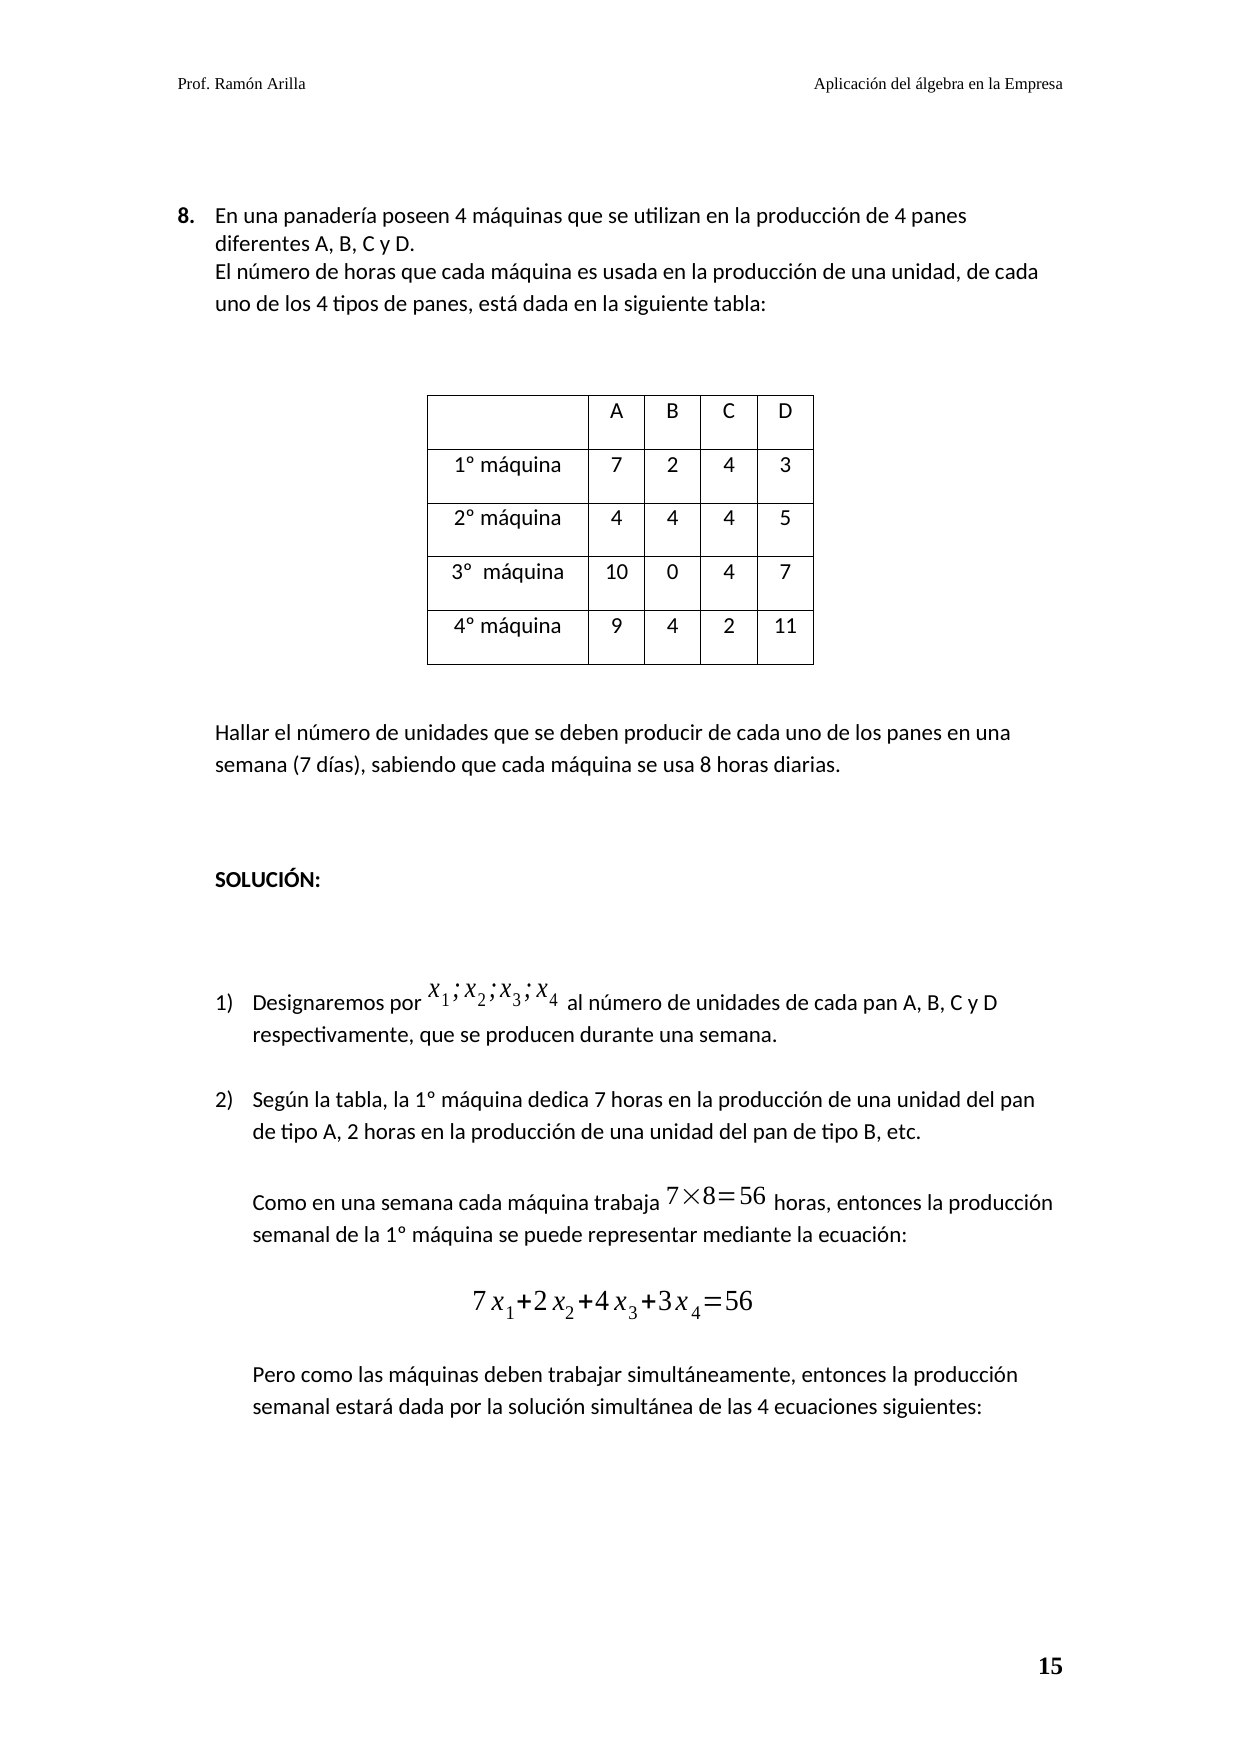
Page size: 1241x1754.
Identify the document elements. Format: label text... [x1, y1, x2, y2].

list Como en una semana cada máquina trabaja horas, entonces la producción semanal de la 1º máquina se puede representar mediante la ecuación: [252, 1181, 1063, 1248]
table_cell 4 [701, 557, 757, 610]
text El número de horas que cada máquina es usada en la producción de una unidad, de cada uno de los 4 tipos de panes, está dada en la siguiente tabla: [215, 257, 1063, 317]
table_cell 4 [701, 450, 757, 502]
table_cell 1º máquina [428, 450, 588, 502]
table_cell 3º máquina [428, 557, 588, 610]
table_cell 2º máquina [428, 504, 588, 556]
list En una panadería poseen 4 máquinas que se utilizan en la producción de 4 panes diferentes A, B, C y D. [177, 201, 1063, 257]
list Según la tabla, la 1º máquina dedica 7 horas en la producción de una unidad del pan de tipo A, 2 horas en la producción de una unidad del pan de tipo B, etc. [215, 1085, 1063, 1145]
table_cell 7 [758, 557, 813, 610]
list Pero como las máquinas deben trabajar simultáneamente, entonces la producción semanal estará dada por la solución simultánea de las 4 ecuaciones siguientes: [252, 1360, 1063, 1420]
table_cell 4 [701, 504, 757, 556]
table_cell 0 [645, 557, 700, 610]
table_cell 4 [589, 504, 644, 556]
table_cell 5 [758, 504, 813, 556]
table_cell 2 [645, 450, 700, 502]
table_cell 3 [758, 450, 813, 502]
text SOLUCIÓN: [215, 866, 1063, 893]
table_cell 4 [645, 504, 700, 556]
table_cell 11 [758, 611, 813, 664]
table_cell 7 [589, 450, 644, 502]
table_header B [645, 396, 700, 449]
table_cell 4 [645, 611, 700, 664]
table_cell 10 [589, 557, 644, 610]
table_cell 9 [589, 611, 644, 664]
table_header [428, 396, 588, 449]
list Designaremos por al número de unidades de cada pan A, B, C y D respectivamente, que se producen durante una semana. [215, 972, 1063, 1048]
table_header C [701, 396, 757, 449]
text Hallar el número de unidades que se deben producir de cada uno de los panes en una semana (7 días), sabiendo que cada máquina se usa 8 horas diarias. [215, 718, 1063, 778]
table_cell 2 [701, 611, 757, 664]
table_header D [758, 396, 813, 449]
table_header A [589, 396, 644, 449]
table_cell 4º máquina [428, 611, 588, 664]
